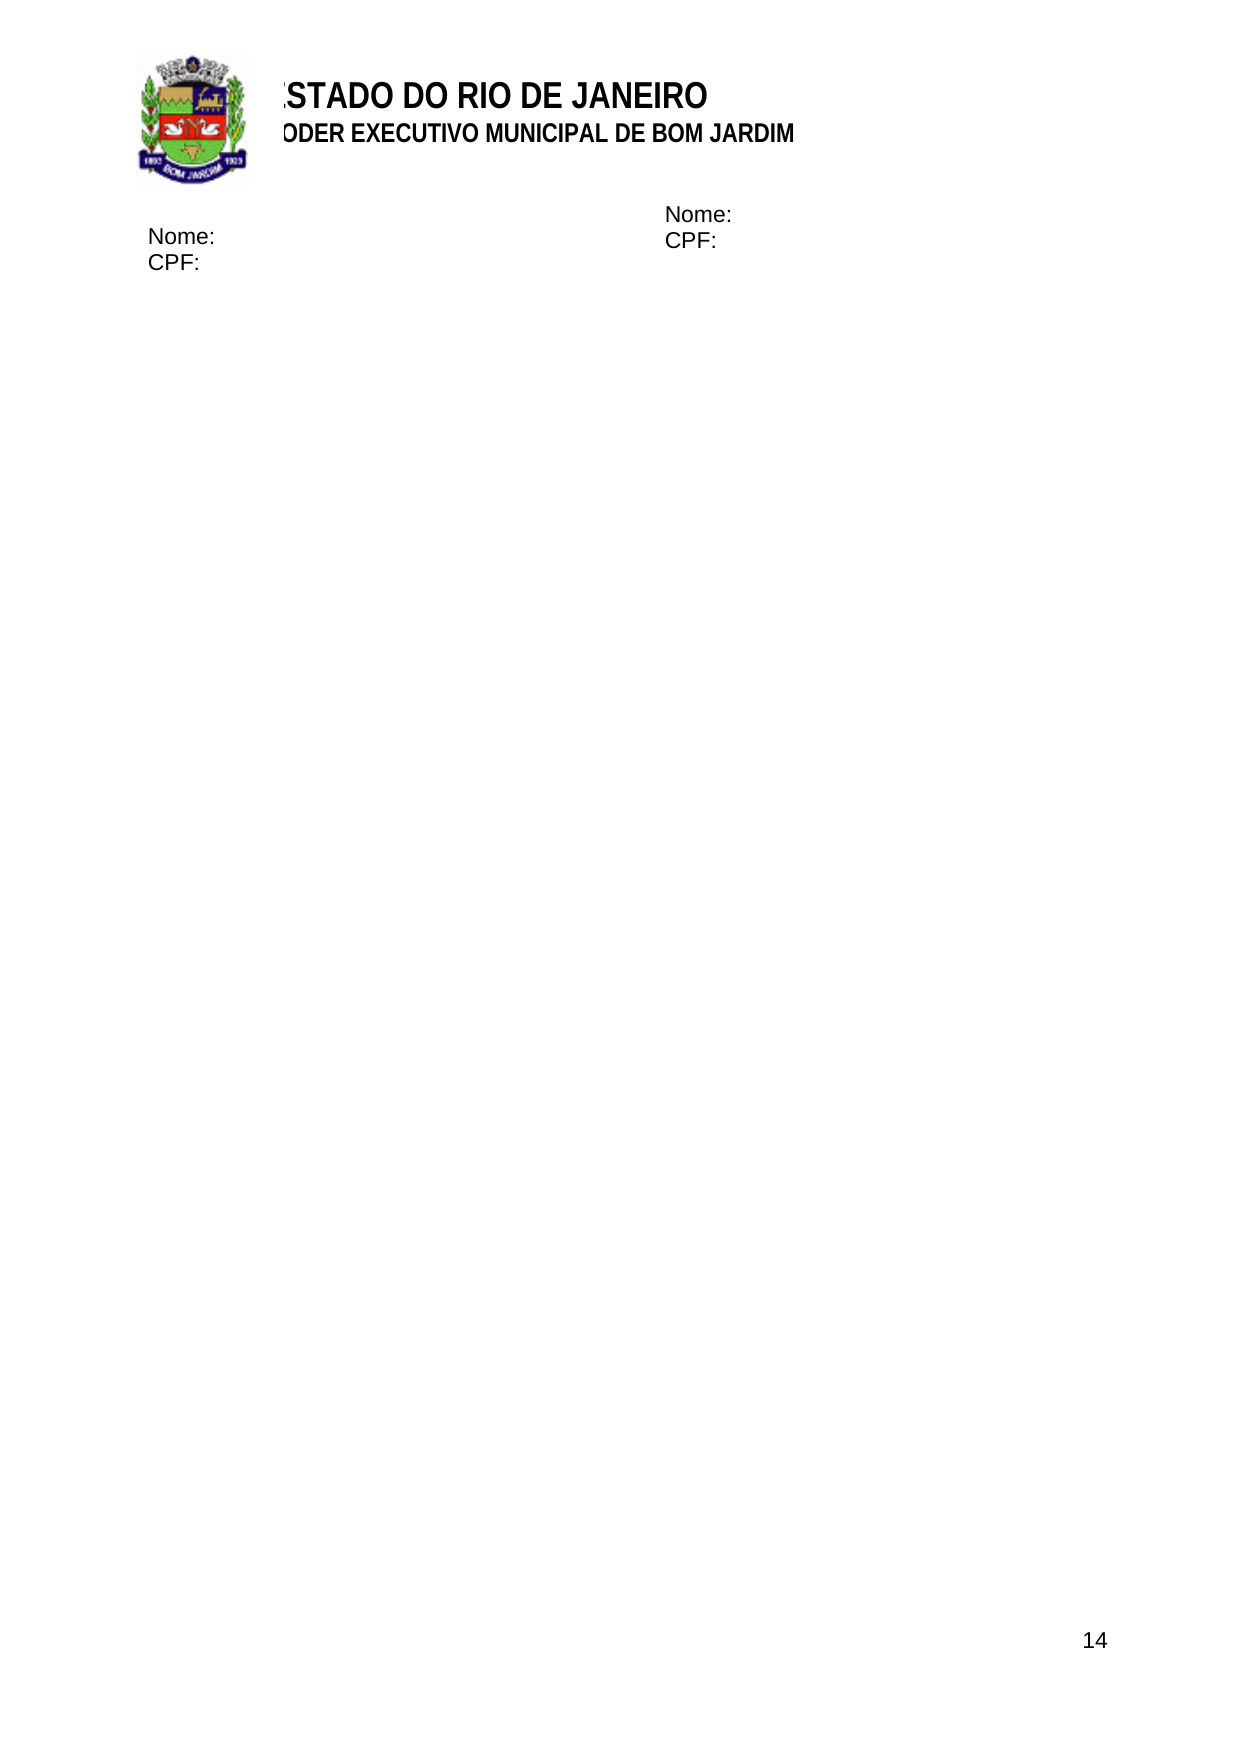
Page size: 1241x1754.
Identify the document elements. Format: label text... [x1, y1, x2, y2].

text CPF: [664, 227, 1107, 253]
text Nome: [664, 201, 1107, 227]
text Nome: [148, 201, 591, 249]
text CPF: [148, 249, 591, 276]
